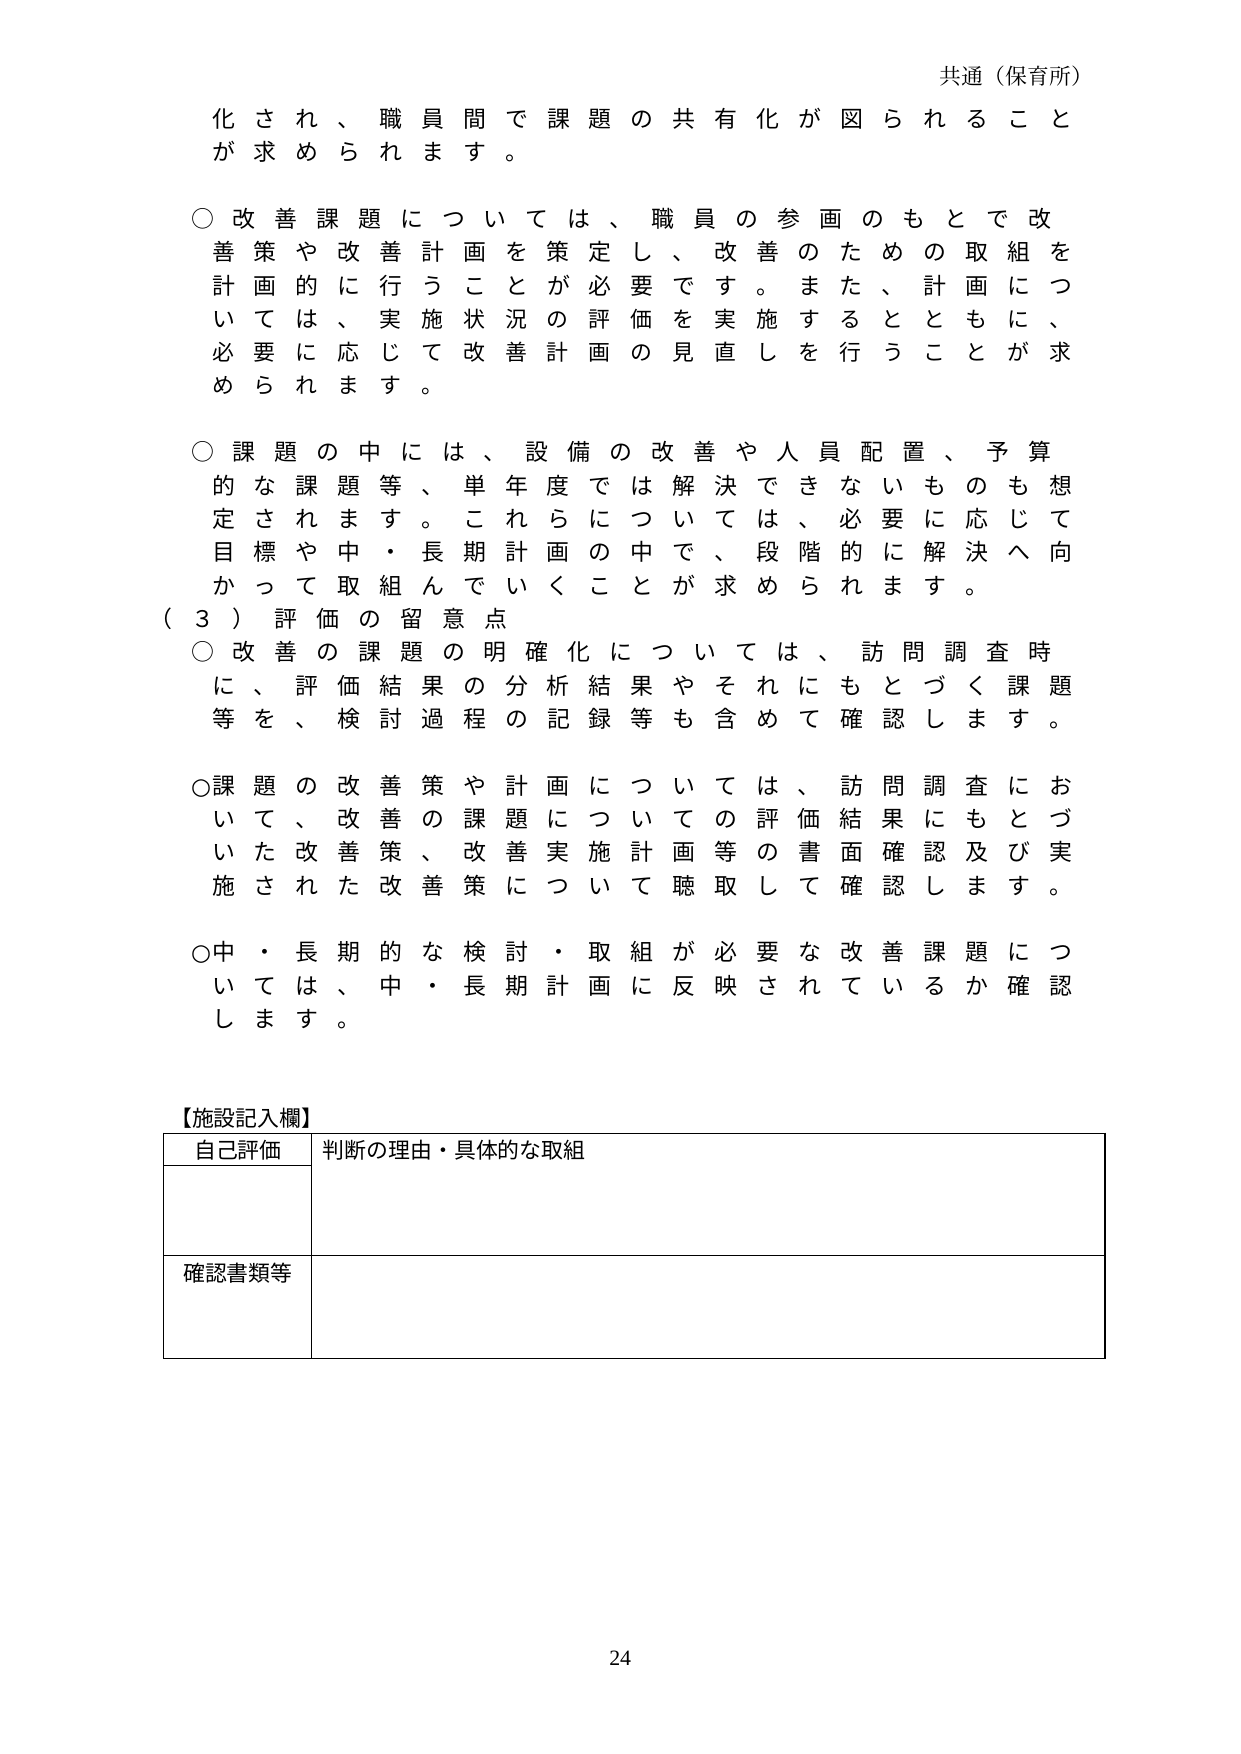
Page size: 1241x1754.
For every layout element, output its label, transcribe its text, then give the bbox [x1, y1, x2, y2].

table_cell 確認書類等 [164, 1256, 311, 1358]
text 【施設記入欄】 [149, 1101, 1091, 1132]
text （３）評価の留意点 [149, 601, 1091, 634]
text ○改善の課題の明確化については、訪問調査時に、評価結果の分析結果やそれにもとづく課題等を、検討過程の記録等も含めて確認します。 [149, 634, 1091, 734]
table_header 自己評価 [164, 1134, 311, 1165]
text ○課題の中には、設備の改善や人員配置、予算的な課題等、単年度では解決できないものも想定されます。これらについては、必要に応じて目標や中・長期計画の中で、段階的に解決へ向かって取組んでいくことが求められます。 [149, 434, 1091, 601]
text ○改善課題については、職員の参画のもとで改善策や改善計画を策定し、改善のための取組を計画的に行うことが必要です。また、計画については、実施状況の評価を実施するとともに、必要に応じて改善計画の見直しを行うことが求められます。 [149, 201, 1091, 401]
table_header 判断の理由・具体的な取組 [312, 1134, 1104, 1254]
text ○課題の改善策や計画については、訪問調査において、改善の課題についての評価結果にもとづいた改善策、改善実施計画等の書面確認及び実施された改善策について聴取して確認します。 [170, 767, 1091, 901]
table_cell [164, 1166, 311, 1254]
text ○中・長期的な検討・取組が必要な改善課題については、中・長期計画に反映されているか確認します。 [170, 934, 1091, 1034]
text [149, 101, 1091, 167]
table_cell [312, 1256, 1104, 1358]
